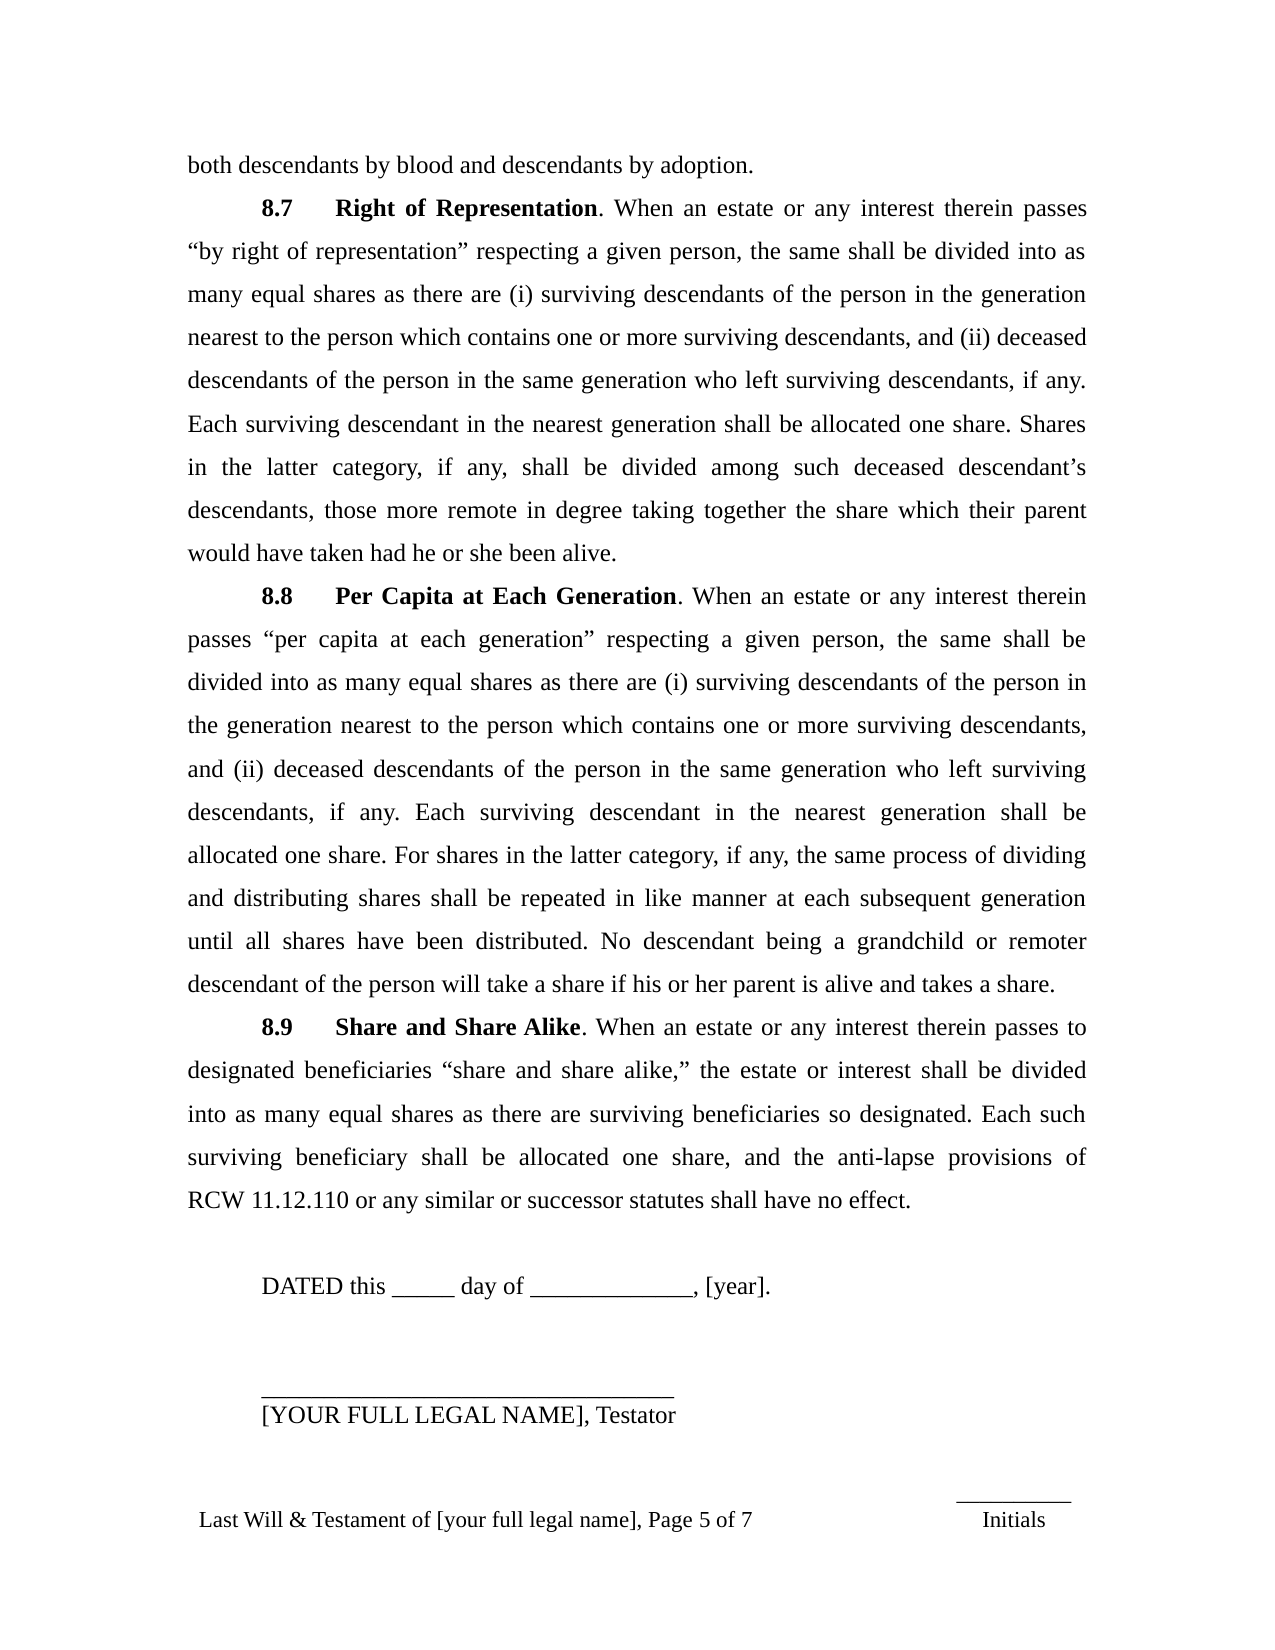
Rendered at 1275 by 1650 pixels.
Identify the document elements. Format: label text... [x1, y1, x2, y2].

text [187, 150, 1087, 179]
text 8.9 Share and Share Alike. When an estate or any interest therein passes to designated beneficiaries “share and share alike,” the estate or interest shall be divided into as many equal shares as there are surviving beneficiaries so designated. Each such surviving beneficiary shall be allocated one share, and the anti-lapse provisions of RCW 11.12.110 or any similar or successor statutes shall have no effect. [187, 1012, 1087, 1214]
text _________________________________ [187, 1372, 1087, 1401]
text [YOUR FULL LEGAL NAME], Testator [187, 1401, 1087, 1429]
text DATED this _____ day of _____________, [year]. [187, 1271, 1087, 1300]
text 8.7 Right of Representation. When an estate or any interest therein passes “by right of representation” respecting a given person, the same shall be divided into as many equal shares as there are (i) surviving descendants of the person in the generation nearest to the person which contains one or more surviving descendants, and (ii) deceased descendants of the person in the same generation who left surviving descendants, if any. Each surviving descendant in the nearest generation shall be allocated one share. Shares in the latter category, if any, shall be divided among such deceased descendant’s descendants, those more remote in degree taking together the share which their parent would have taken had he or she been alive. [187, 193, 1087, 567]
text 8.8 Per Capita at Each Generation. When an estate or any interest therein passes “per capita at each generation” respecting a given person, the same shall be divided into as many equal shares as there are (i) surviving descendants of the person in the generation nearest to the person which contains one or more surviving descendants, and (ii) deceased descendants of the person in the same generation who left surviving descendants, if any. Each surviving descendant in the nearest generation shall be allocated one share. For shares in the latter category, if any, the same process of dividing and distributing shares shall be repeated in like manner at each subsequent generation until all shares have been distributed. No descendant being a grandchild or remoter descendant of the person will take a share if his or her parent is alive and takes a share. [187, 581, 1087, 998]
